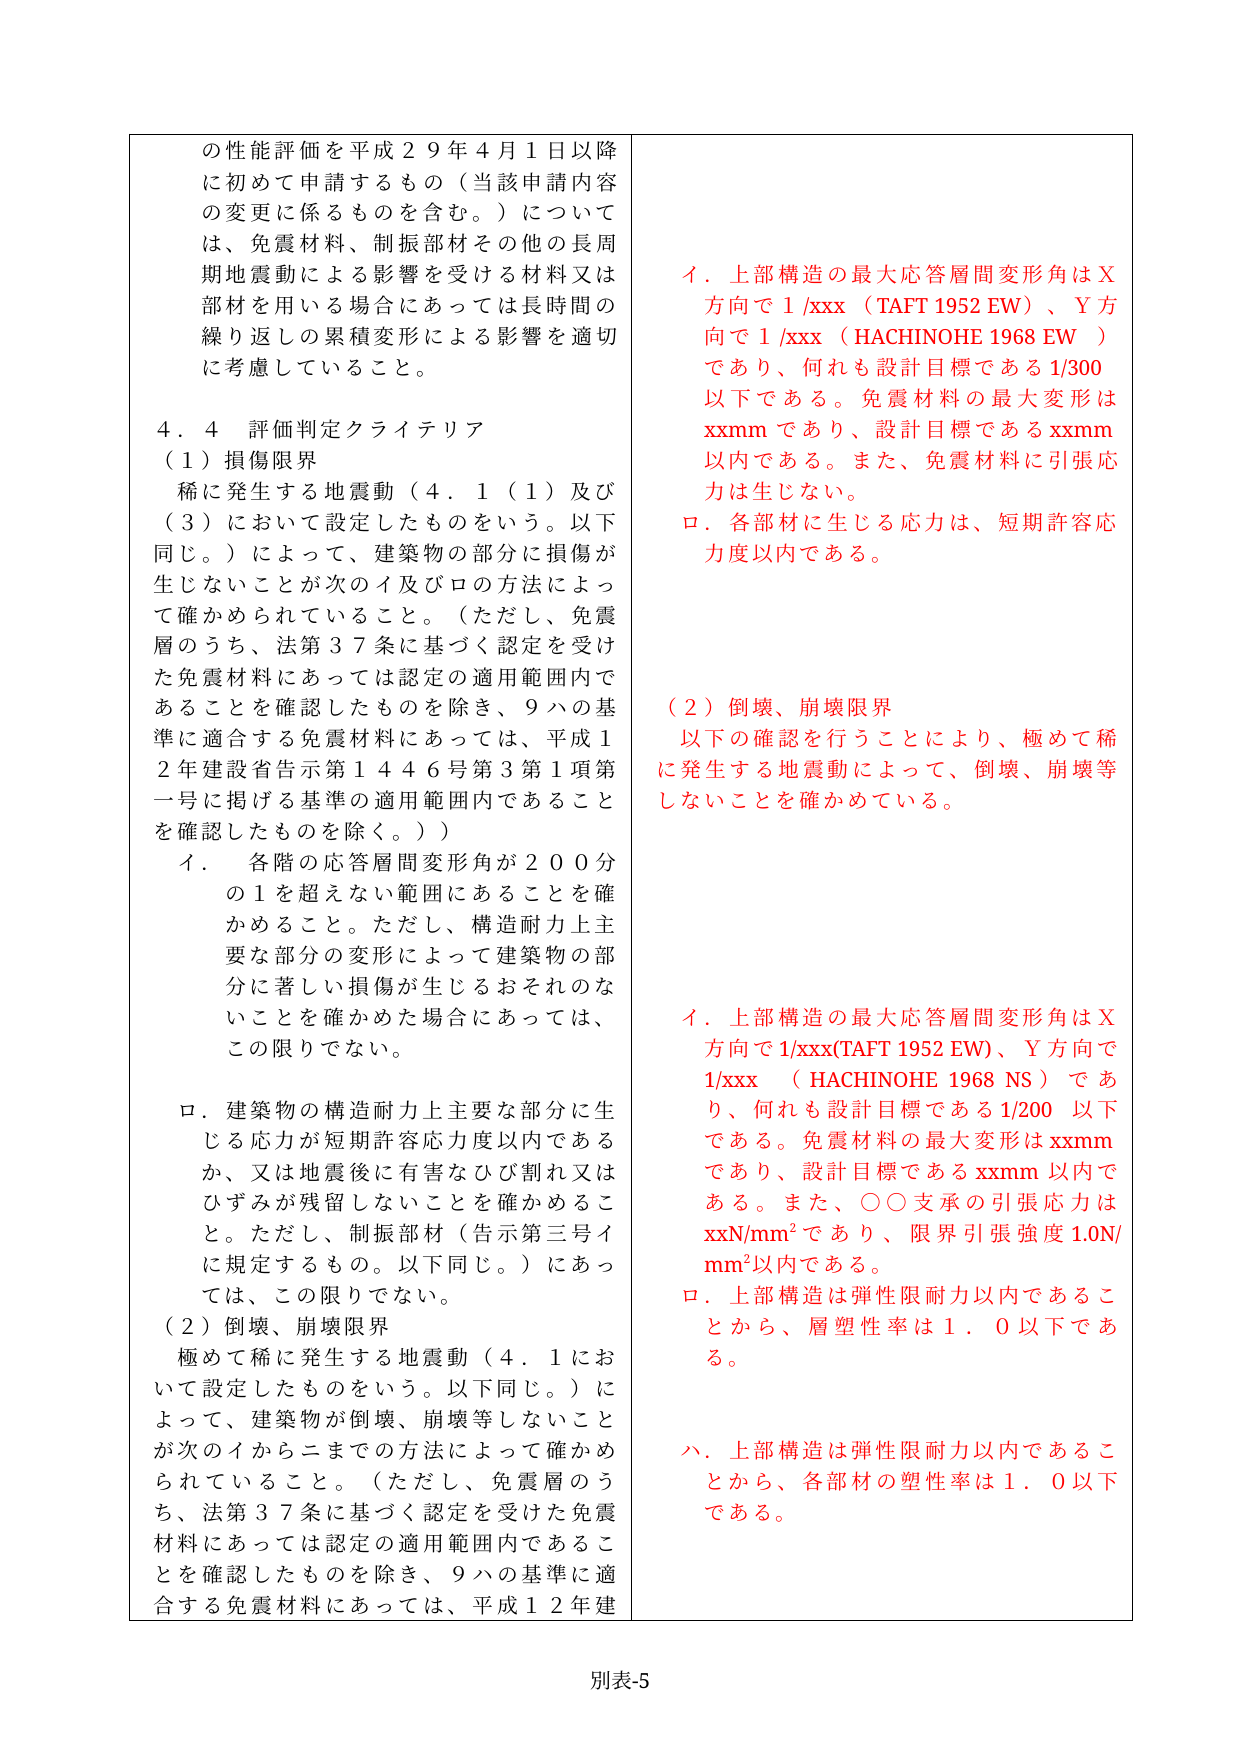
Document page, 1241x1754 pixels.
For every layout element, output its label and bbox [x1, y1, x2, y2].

table_cell [130, 135, 631, 1619]
table_cell [632, 135, 1132, 1619]
